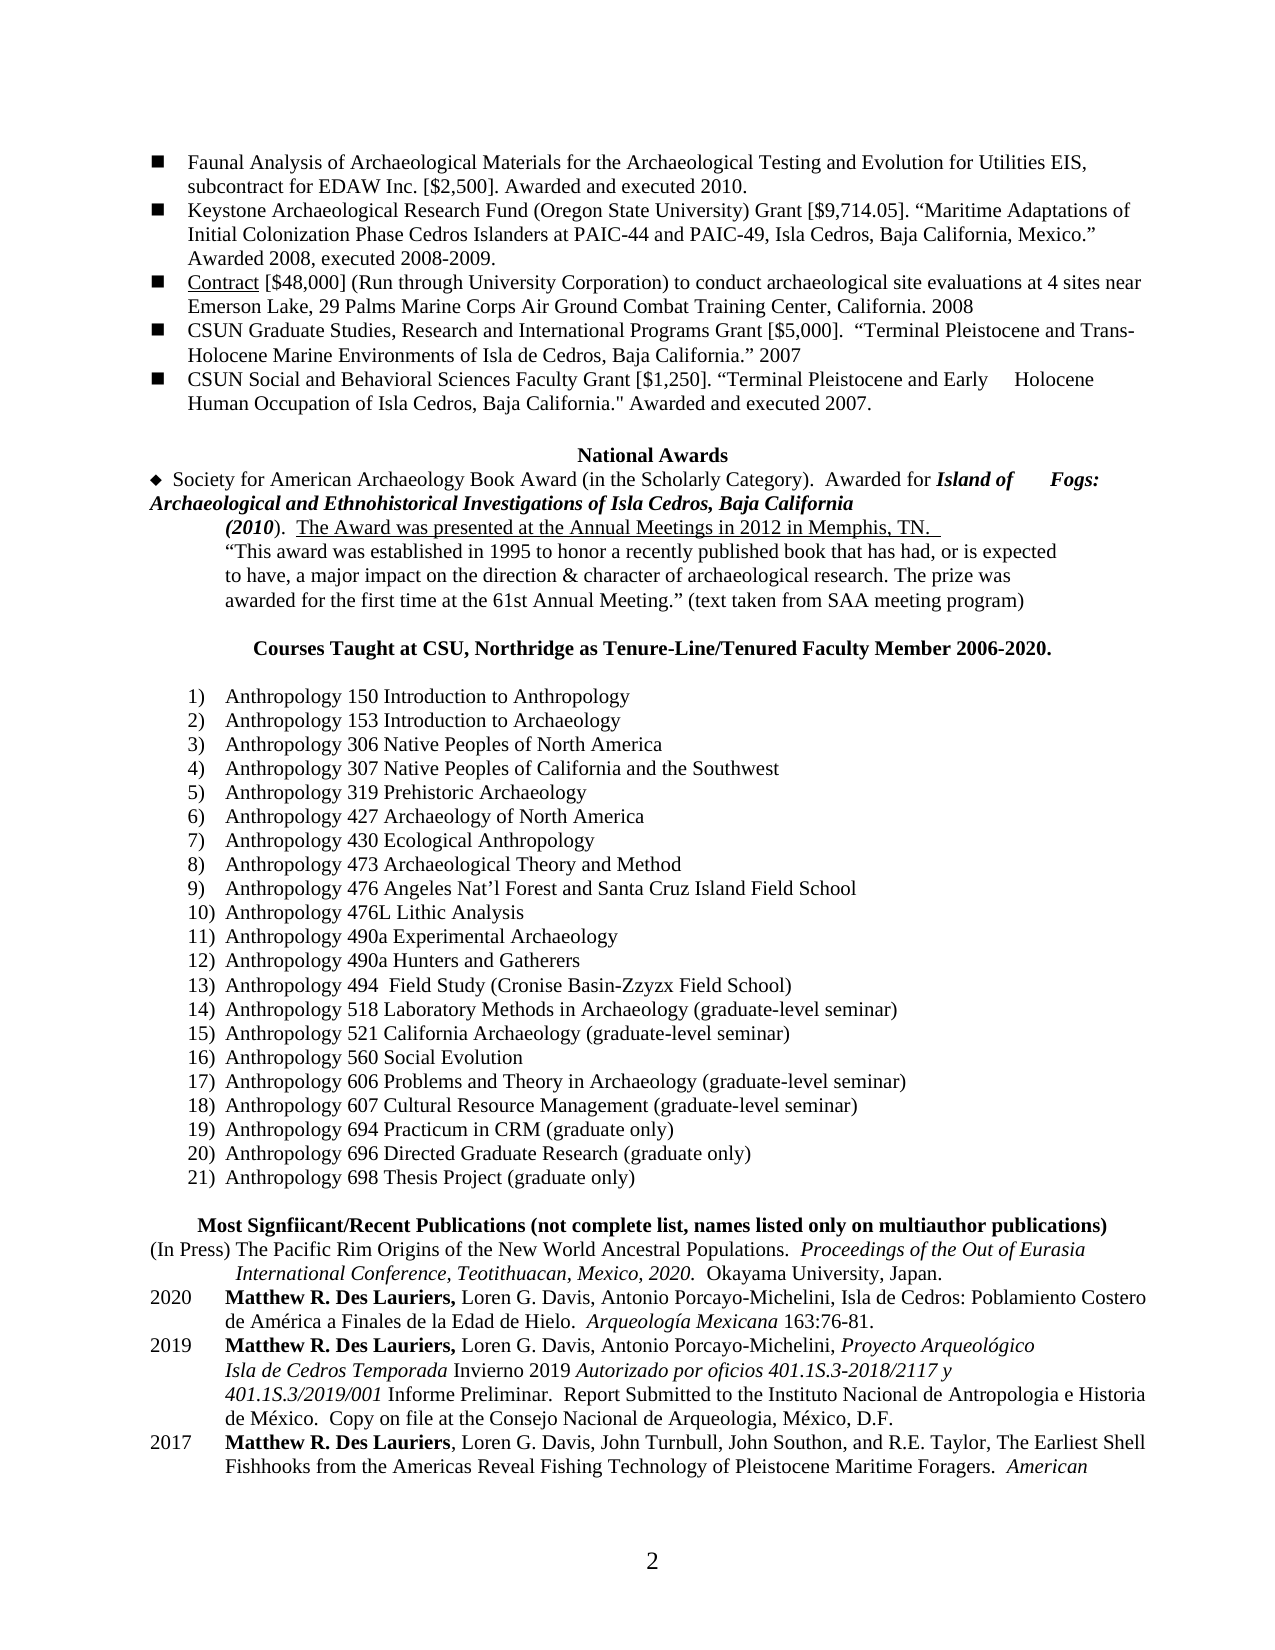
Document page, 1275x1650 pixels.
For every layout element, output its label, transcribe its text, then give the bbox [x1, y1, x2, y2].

text 2019 Matthew R. Des Lauriers, Loren G. Davis, Antonio Porcayo-Michelini, Proyecto Arqueológico [150, 1333, 1155, 1357]
list CSUN Social and Behavioral Sciences Faculty Grant [$1,250]. “Terminal Pleistocene and Early Holocene Human Occupation of Isla Cedros, Baja California." Awarded and executed 2007. [150, 367, 1155, 415]
text International Conference, Teotithuacan, Mexico, 2020. Okayama University, Japan. [150, 1261, 1155, 1285]
text Society for American Archaeology Book Award (in the Scholarly Category). Awarded for Island of Fogs: Archaeological and Ethnohistorical Investigations of Isla Cedros, Baja California [150, 467, 1155, 515]
list Anthropology 306 Native Peoples of North America [187, 732, 1155, 756]
list Anthropology 476 Angeles Nat’l Forest and Santa Cruz Island Field School [187, 876, 1155, 900]
subtitle Most Signfiicant/Recent Publications (not complete list, names listed only on multiauthor publications) [150, 1213, 1155, 1237]
list Anthropology 427 Archaeology of North America [187, 804, 1155, 828]
list Anthropology 698 Thesis Project (graduate only) [187, 1165, 1155, 1189]
list Anthropology 607 Cultural Resource Management (graduate-level seminar) [187, 1093, 1155, 1117]
list Anthropology 606 Problems and Theory in Archaeology (graduate-level seminar) [187, 1069, 1155, 1093]
list Anthropology 490a Experimental Archaeology [187, 924, 1155, 948]
list Anthropology 494 Field Study (Cronise Basin-Zzyzx Field School) [187, 972, 1155, 997]
text Fishhooks from the Americas Reveal Fishing Technology of Pleistocene Maritime Foragers. American [150, 1454, 1155, 1478]
list Anthropology 430 Ecological Anthropology [187, 828, 1155, 852]
list Anthropology 476L Lithic Analysis [187, 900, 1155, 924]
list Anthropology 518 Laboratory Methods in Archaeology (graduate-level seminar) [187, 997, 1155, 1021]
list Anthropology 307 Native Peoples of California and the Southwest [187, 756, 1155, 780]
list Anthropology 521 California Archaeology (graduate-level seminar) [187, 1021, 1155, 1045]
text to have, a major impact on the direction & character of archaeological research. The prize was [150, 563, 1155, 587]
list Keystone Archaeological Research Fund (Oregon State University) Grant [$9,714.05]. “Maritime Adaptations of Initial Colonization Phase Cedros Islanders at PAIC-44 and PAIC-49, Isla Cedros, Baja California, Mexico.” Awarded 2008, executed 2008-2009. [150, 198, 1155, 270]
list Anthropology 490a Hunters and Gatherers [187, 948, 1155, 972]
text awarded for the first time at the 61st Annual Meeting.” (text taken from SAA meeting program) [150, 587, 1155, 612]
list Anthropology 696 Directed Graduate Research (graduate only) [187, 1141, 1155, 1165]
text 401.1S.3/2019/001 Informe Preliminar. Report Submitted to the Instituto Nacional de Antropologia e Historia de México. Copy on file at the Consejo Nacional de Arqueologia, México, D.F. [225, 1382, 1155, 1430]
text (In Press) The Pacific Rim Origins of the New World Ancestral Populations. Proceedings of the Out of Eurasia [150, 1237, 1155, 1261]
list Faunal Analysis of Archaeological Materials for the Archaeological Testing and Evolution for Utilities EIS, subcontract for EDAW Inc. [$2,500]. Awarded and executed 2010. [150, 150, 1155, 198]
text National Awards [150, 443, 1155, 467]
list Anthropology 694 Practicum in CRM (graduate only) [187, 1117, 1155, 1141]
text 2020 Matthew R. Des Lauriers, Loren G. Davis, Antonio Porcayo-Michelini, Isla de Cedros: Poblamiento Costero de América a Finales de la Edad de Hielo. Arqueología Mexicana 163:76-81. [150, 1285, 1155, 1333]
list Anthropology 473 Archaeological Theory and Method [187, 852, 1155, 876]
list CSUN Graduate Studies, Research and International Programs Grant [$5,000]. “Terminal Pleistocene and Trans-Holocene Marine Environments of Isla de Cedros, Baja California.” 2007 [150, 318, 1155, 367]
text Isla de Cedros Temporada Invierno 2019 Autorizado por oficios 401.1S.3-2018/2117 y [150, 1357, 1155, 1382]
text Courses Taught at CSU, Northridge as Tenure-Line/Tenured Faculty Member 2006-2020. [150, 636, 1155, 660]
text (2010). The Award was presented at the Annual Meetings in 2012 in Memphis, TN. [150, 515, 1155, 539]
list Contract [$48,000] (Run through University Corporation) to conduct archaeological site evaluations at 4 sites near Emerson Lake, 29 Palms Marine Corps Air Ground Combat Training Center, California. 2008 [150, 270, 1155, 318]
list Anthropology 150 Introduction to Anthropology [187, 684, 1155, 708]
list Anthropology 560 Social Evolution [187, 1045, 1155, 1069]
text 2017 Matthew R. Des Lauriers, Loren G. Davis, John Turnbull, John Southon, and R.E. Taylor, The Earliest Shell [150, 1430, 1155, 1454]
text “This award was established in 1995 to honor a recently published book that has had, or is expected [150, 539, 1155, 563]
list Anthropology 319 Prehistoric Archaeology [187, 780, 1155, 804]
list Anthropology 153 Introduction to Archaeology [187, 708, 1155, 732]
